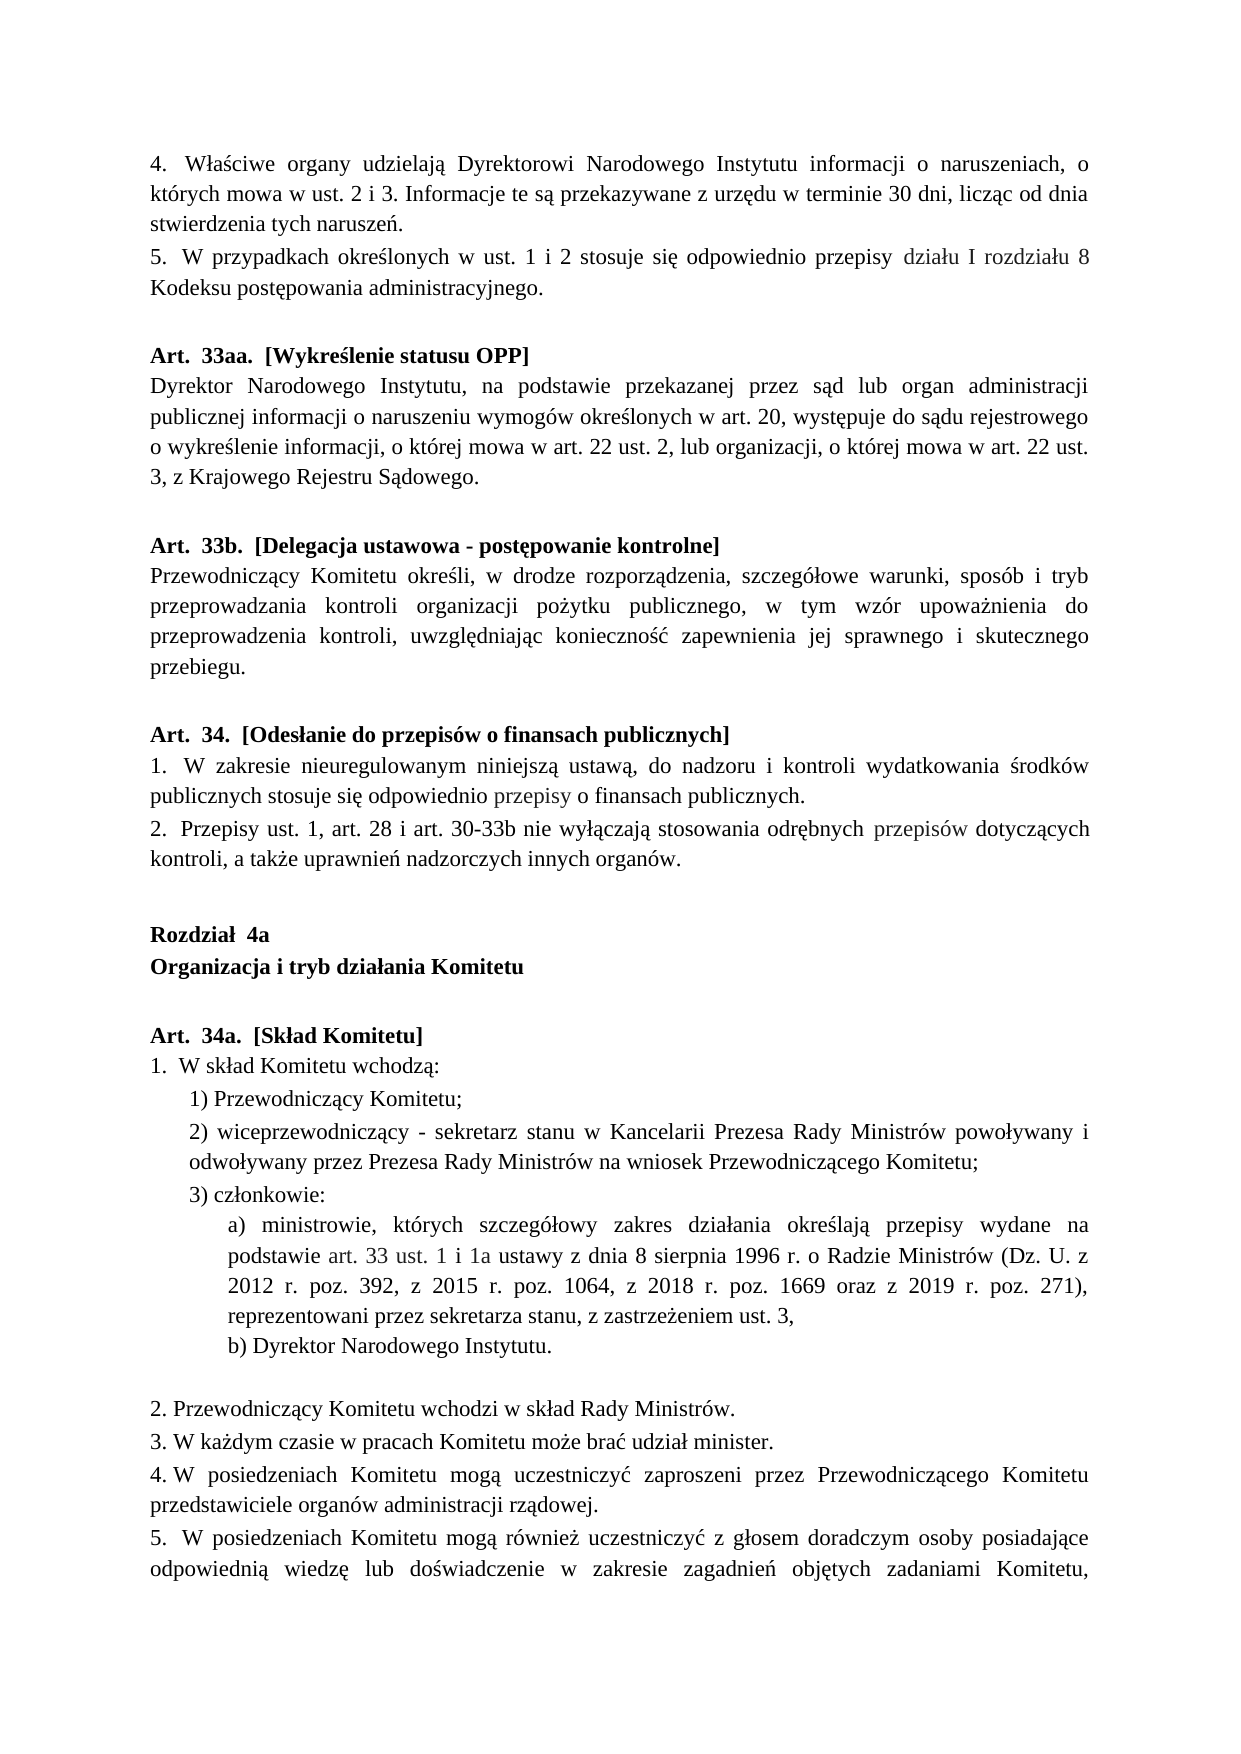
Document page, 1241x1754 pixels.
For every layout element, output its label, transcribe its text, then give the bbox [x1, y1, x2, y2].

text 2) wiceprzewodniczący - sekretarz stanu w Kancelarii Prezesa Rady Ministrów powoływany i odwoływany przez Prezesa Rady Ministrów na wniosek Przewodniczącego Komitetu; [189, 1118, 1090, 1175]
text a) ministrowie, których szczegółowy zakres działania określają przepisy wydane na podstawie art. 33 ust. 1 i 1a ustawy z dnia 8 sierpnia 1996 r. o Radzie Ministrów (Dz. U. z 2012 r. poz. 392, z 2015 r. poz. 1064, z 2018 r. poz. 1669 oraz z 2019 r. poz. 271), reprezentowani przez sekretarza stanu, z zastrzeżeniem ust. 3, [228, 1212, 1090, 1328]
text 1. W zakresie nieuregulowanym niniejszą ustawą, do nadzoru i kontroli wydatkowania środków publicznych stosuje się odpowiednio przepisy o finansach publicznych. [150, 752, 1090, 808]
text 1) Przewodniczący Komitetu; [189, 1085, 1090, 1112]
text 1. W skład Komitetu wchodzą: [150, 1052, 1090, 1079]
text 4. W posiedzeniach Komitetu mogą uczestniczyć zaproszeni przez Przewodniczącego Komitetu przedstawiciele organów administracji rządowej. [150, 1461, 1090, 1518]
text 5. W przypadkach określonych w ust. 1 i 2 stosuje się odpowiednio przepisy działu I rozdziału 8 Kodeksu postępowania administracyjnego. [150, 243, 1090, 300]
text Art. 34. [Odesłanie do przepisów o finansach publicznych] [150, 721, 1090, 748]
text Art. 33aa. [Wykreślenie statusu OPP] [150, 342, 1090, 369]
text Dyrektor Narodowego Instytutu, na podstawie przekazanej przez sąd lub organ administracji publicznej informacji o naruszeniu wymogów określonych w art. 20, występuje do sądu rejestrowego o wykreślenie informacji, o której mowa w art. 22 ust. 2, lub organizacji, o której mowa w art. 22 ust. 3, z Krajowego Rejestru Sądowego. [150, 372, 1090, 489]
text 4. Właściwe organy udzielają Dyrektorowi Narodowego Instytutu informacji o naruszeniach, o których mowa w ust. 2 i 3. Informacje te są przekazywane z urzędu w terminie 30 dni, licząc od dnia stwierdzenia tych naruszeń. [150, 150, 1090, 237]
text 2. Przewodniczący Komitetu wchodzi w skład Rady Ministrów. [150, 1396, 1090, 1422]
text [150, 1524, 1090, 1581]
text 2. Przepisy ust. 1, art. 28 i art. 30-33b nie wyłączają stosowania odrębnych przepisów dotyczących kontroli, a także uprawnień nadzorczych innych organów. [150, 815, 1090, 871]
text 3. W każdym czasie w pracach Komitetu może brać udział minister. [150, 1428, 1090, 1455]
text Rozdział 4a [150, 921, 1090, 947]
text Art. 33b. [Delegacja ustawowa - postępowanie kontrolne] [150, 532, 1090, 558]
text Organizacja i tryb działania Komitetu [150, 953, 1090, 980]
text b) Dyrektor Narodowego Instytutu. [228, 1332, 1090, 1359]
text Przewodniczący Komitetu określi, w drodze rozporządzenia, szczegółowe warunki, sposób i tryb przeprowadzania kontroli organizacji pożytku publicznego, w tym wzór upoważnienia do przeprowadzenia kontroli, uwzględniając konieczność zapewnienia jej sprawnego i skutecznego przebiegu. [150, 562, 1090, 679]
text Art. 34a. [Skład Komitetu] [150, 1022, 1090, 1048]
text 3) członkowie: [189, 1181, 1090, 1208]
